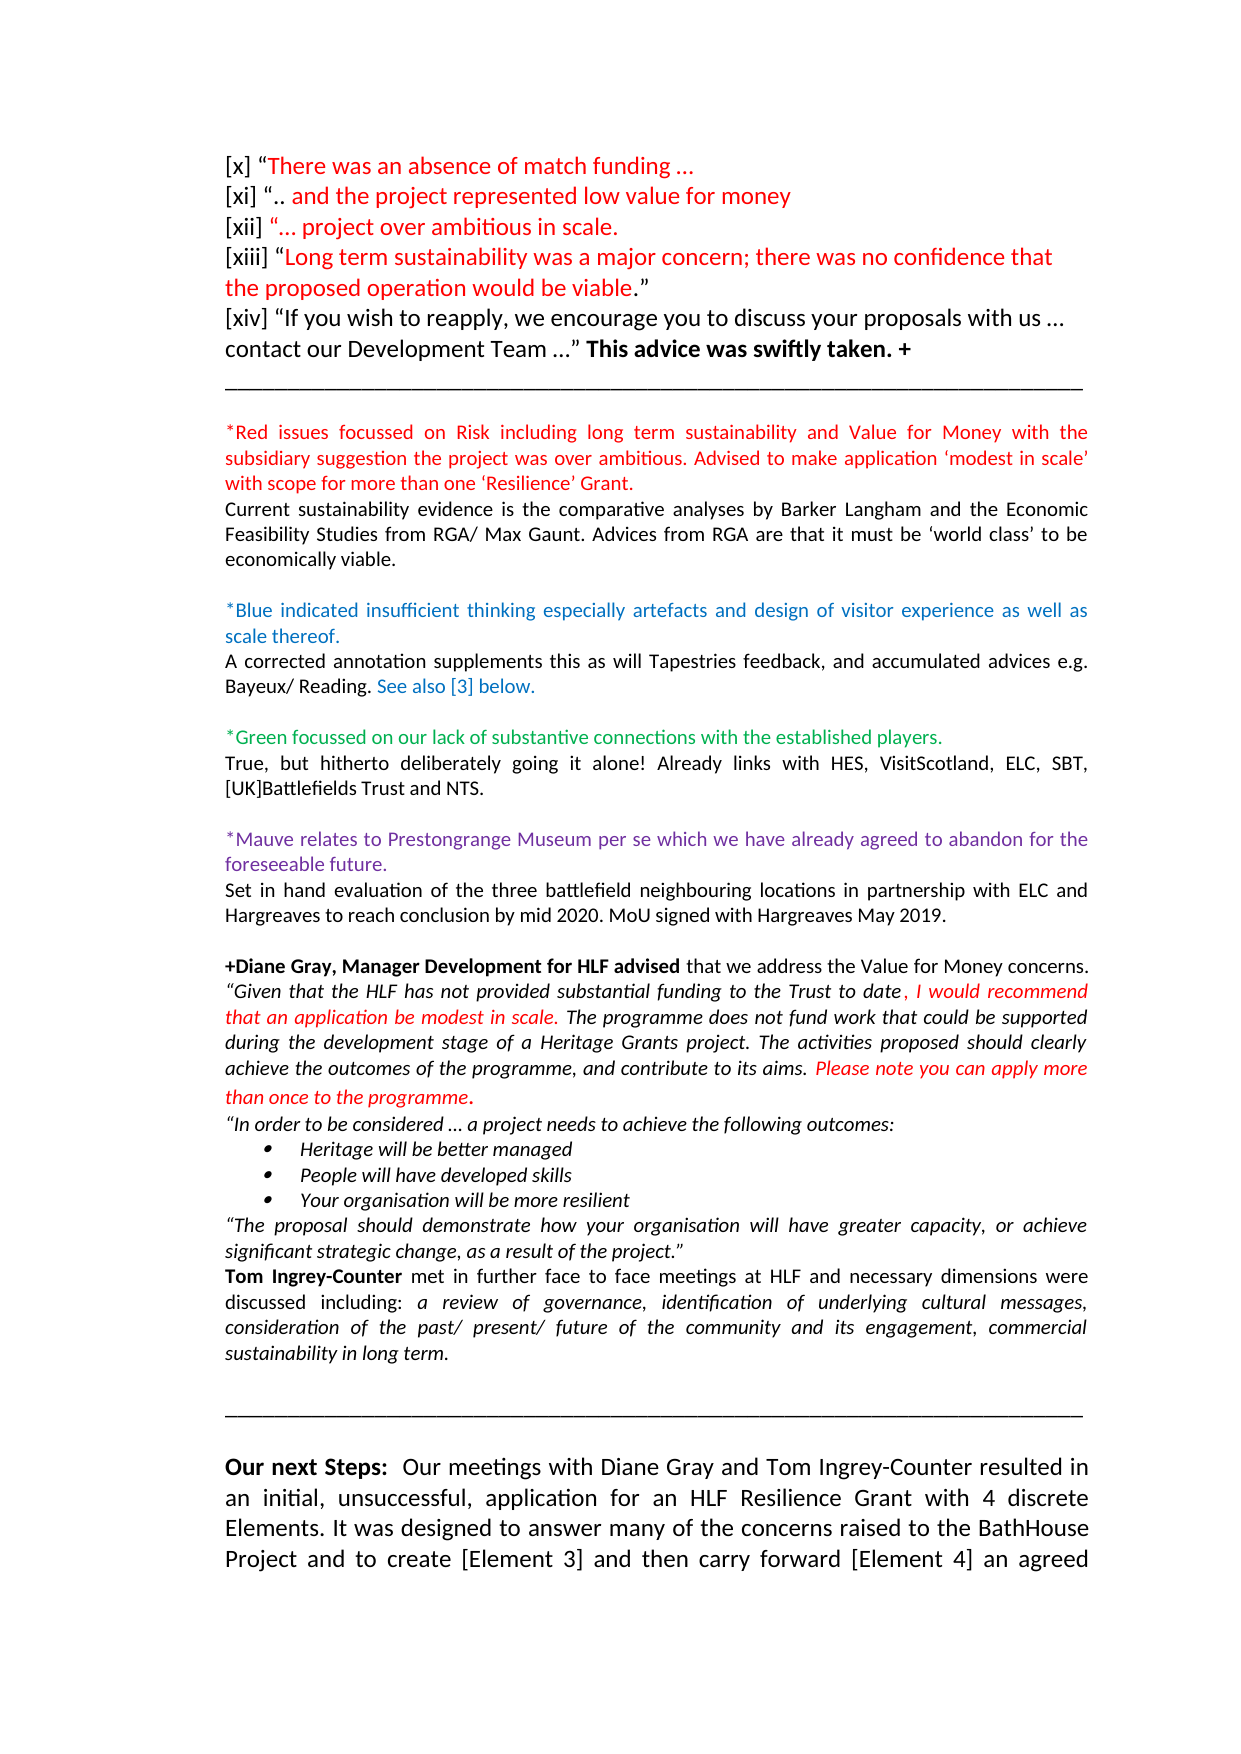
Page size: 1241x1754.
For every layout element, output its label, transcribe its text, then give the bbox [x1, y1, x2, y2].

list True, but hitherto deliberately going it alone! Already links with HES, VisitScotland, ELC, SBT, [UK]Battlefields Trust and NTS. [225, 750, 1090, 801]
list *Mauve relates to Prestongrange Museum per se which we have already agreed to abandon for the foreseeable future. [225, 826, 1090, 877]
list _____________________________________________________________________ [225, 364, 1090, 394]
list Current sustainability evidence is the comparative analyses by Barker Langham and the Economic Feasibility Studies from RGA/ Max Gaunt. Advices from RGA are that it must be ‘world class’ to be economically viable. [225, 496, 1090, 572]
list [xiv] “If you wish to reapply, we encourage you to discuss your proposals with us … contact our Development Team …” This advice was swiftly taken. + [225, 303, 1090, 364]
list _____________________________________________________________________ [225, 1391, 1090, 1421]
list “In order to be considered … a project needs to achieve the following outcomes: [225, 1111, 1090, 1136]
list Heritage will be better managed [262, 1136, 1090, 1162]
list [xiii] “Long term sustainability was a major concern; there was no confidence that the proposed operation would be viable.” [225, 242, 1090, 303]
list *Green focussed on our lack of substantive connections with the established players. [225, 724, 1090, 750]
list Set in hand evaluation of the three battlefield neighbouring locations in partnership with ELC and Hargreaves to reach conclusion by mid 2020. MoU signed with Hargreaves May 2019. [225, 877, 1090, 928]
list “The proposal should demonstrate how your organisation will have greater capacity, or achieve significant strategic change, as a result of the project.” [225, 1213, 1090, 1263]
list People will have developed skills [262, 1162, 1090, 1187]
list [225, 1452, 1090, 1574]
list *Red issues focussed on Risk including long term sustainability and Value for Money with the subsidiary suggestion the project was over ambitious. Advised to make application ‘modest in scale’ with scope for more than one ‘Resilience’ Grant. [225, 419, 1090, 496]
list Your organisation will be more resilient [262, 1187, 1090, 1213]
list *Blue indicated insufficient thinking especially artefacts and design of visitor experience as well as scale thereof. [225, 597, 1090, 648]
list [xii] “… project over ambitious in scale. [225, 211, 1090, 242]
list A corrected annotation supplements this as will Tapestries feedback, and accumulated advices e.g. Bayeux/ Reading. See also [3] below. [225, 648, 1090, 699]
list [xi] “.. and the project represented low value for money [225, 181, 1090, 211]
list [x] “There was an absence of match funding … [225, 150, 1090, 181]
list Tom Ingrey-Counter met in further face to face meetings at HLF and necessary dimensions were discussed including: a review of governance, identification of underlying cultural messages, consideration of the past/ present/ future of the community and its engagement, commercial sustainability in long term. [225, 1263, 1090, 1365]
list +Diane Gray, Manager Development for HLF advised that we address the Value for Money concerns. “Given that the HLF has not provided substantial funding to the Trust to date, I would recommend that an application be modest in scale. The programme does not fund work that could be supported during the development stage of a Heritage Grants project. The activities proposed should clearly achieve the outcomes of the programme, and contribute to its aims. Please note you can apply more than once to the programme. [225, 953, 1090, 1111]
